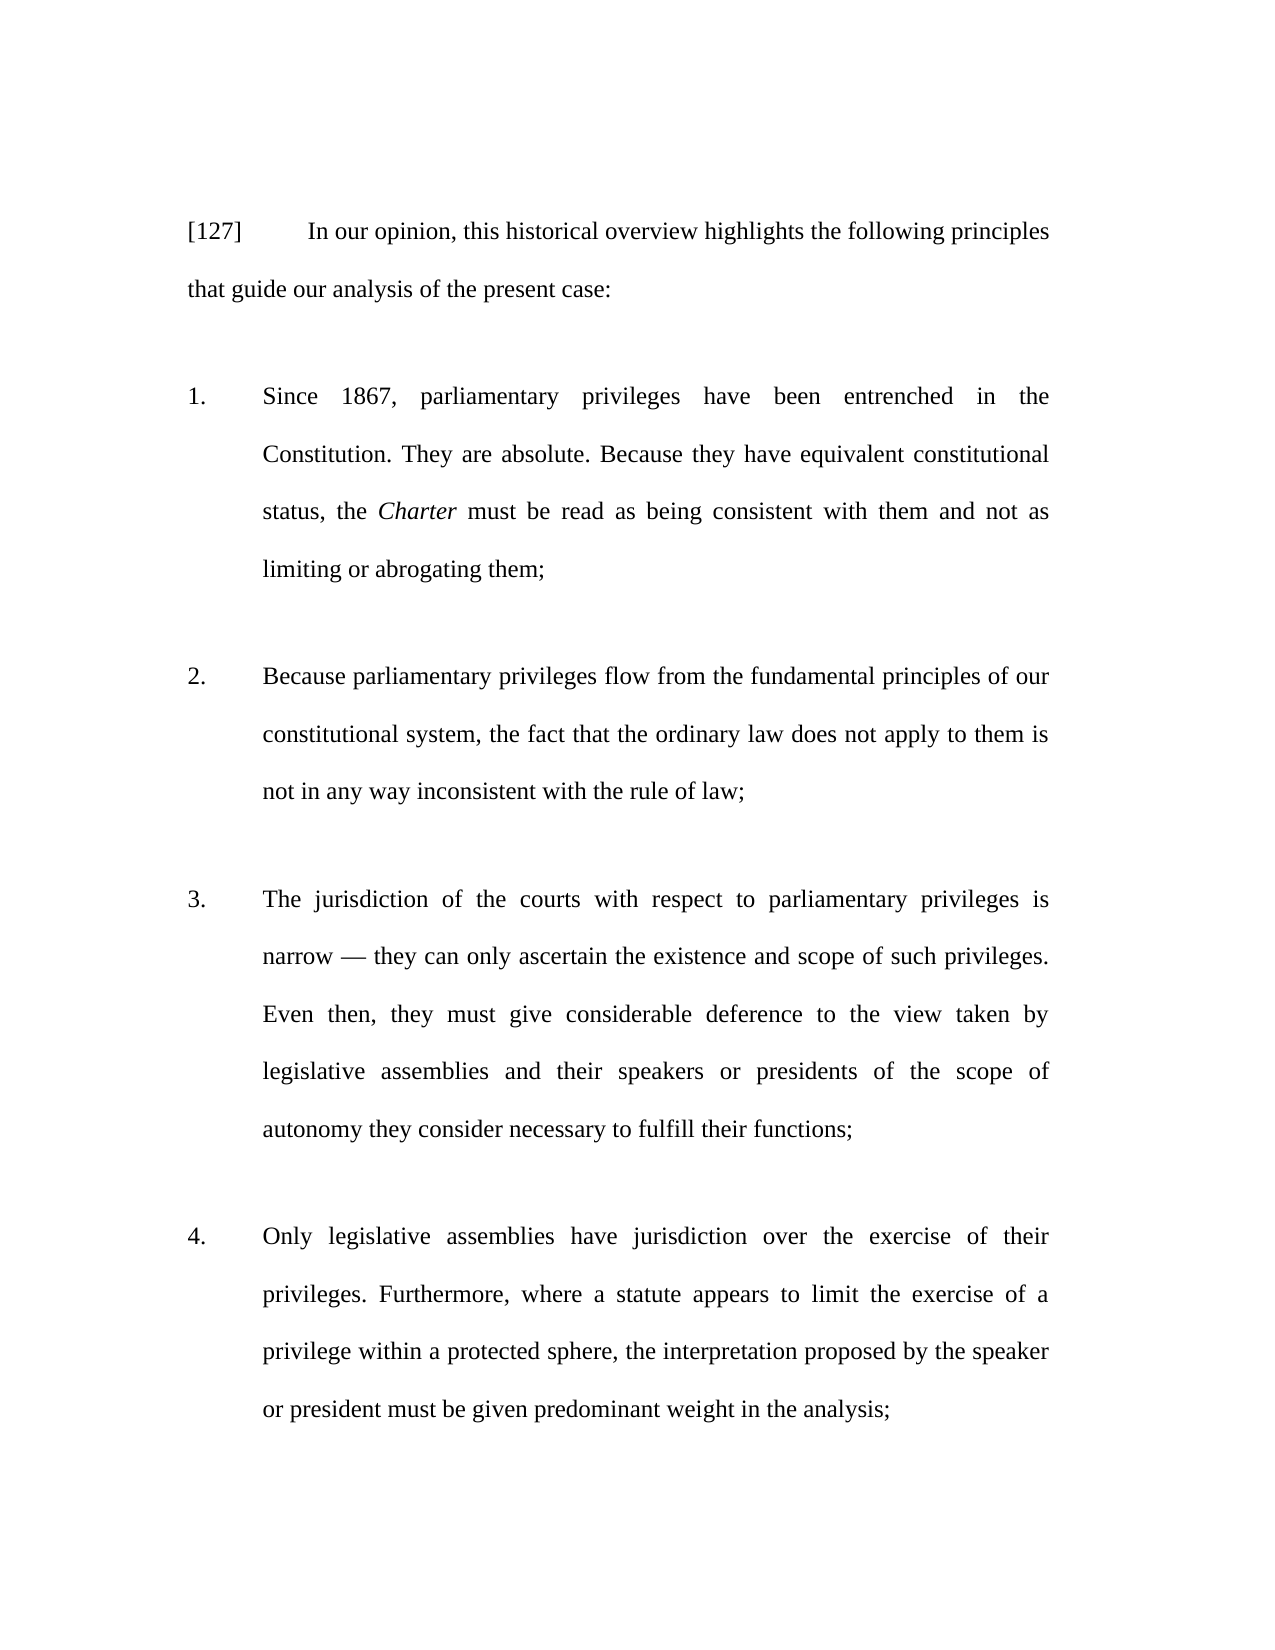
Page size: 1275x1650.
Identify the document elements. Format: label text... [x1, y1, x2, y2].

list Only legislative assemblies have jurisdiction over the exercise of their privileges. Furthermore, where a statute appears to limit the exercise of a privilege within a protected sphere, the interpretation proposed by the speaker or president must be given predominant weight in the analysis; [187, 1221, 1050, 1423]
list Since 1867, parliamentary privileges have been entrenched in the Constitution. They are absolute. Because they have equivalent constitutional status, the Charter must be read as being consistent with them and not as limiting or abrogating them; [187, 381, 1050, 583]
text In our opinion, this historical overview highlights the following principles that guide our analysis of the present case: [187, 216, 1050, 303]
list The jurisdiction of the courts with respect to parliamentary privileges is narrow — they can only ascertain the existence and scope of such privileges. Even then, they must give considerable deference to the view taken by legislative assemblies and their speakers or presidents of the scope of autonomy they consider necessary to fulfill their functions; [187, 884, 1050, 1143]
list Because parliamentary privileges flow from the fundamental principles of our constitutional system, the fact that the ordinary law does not apply to them is not in any way inconsistent with the rule of law; [187, 661, 1050, 805]
